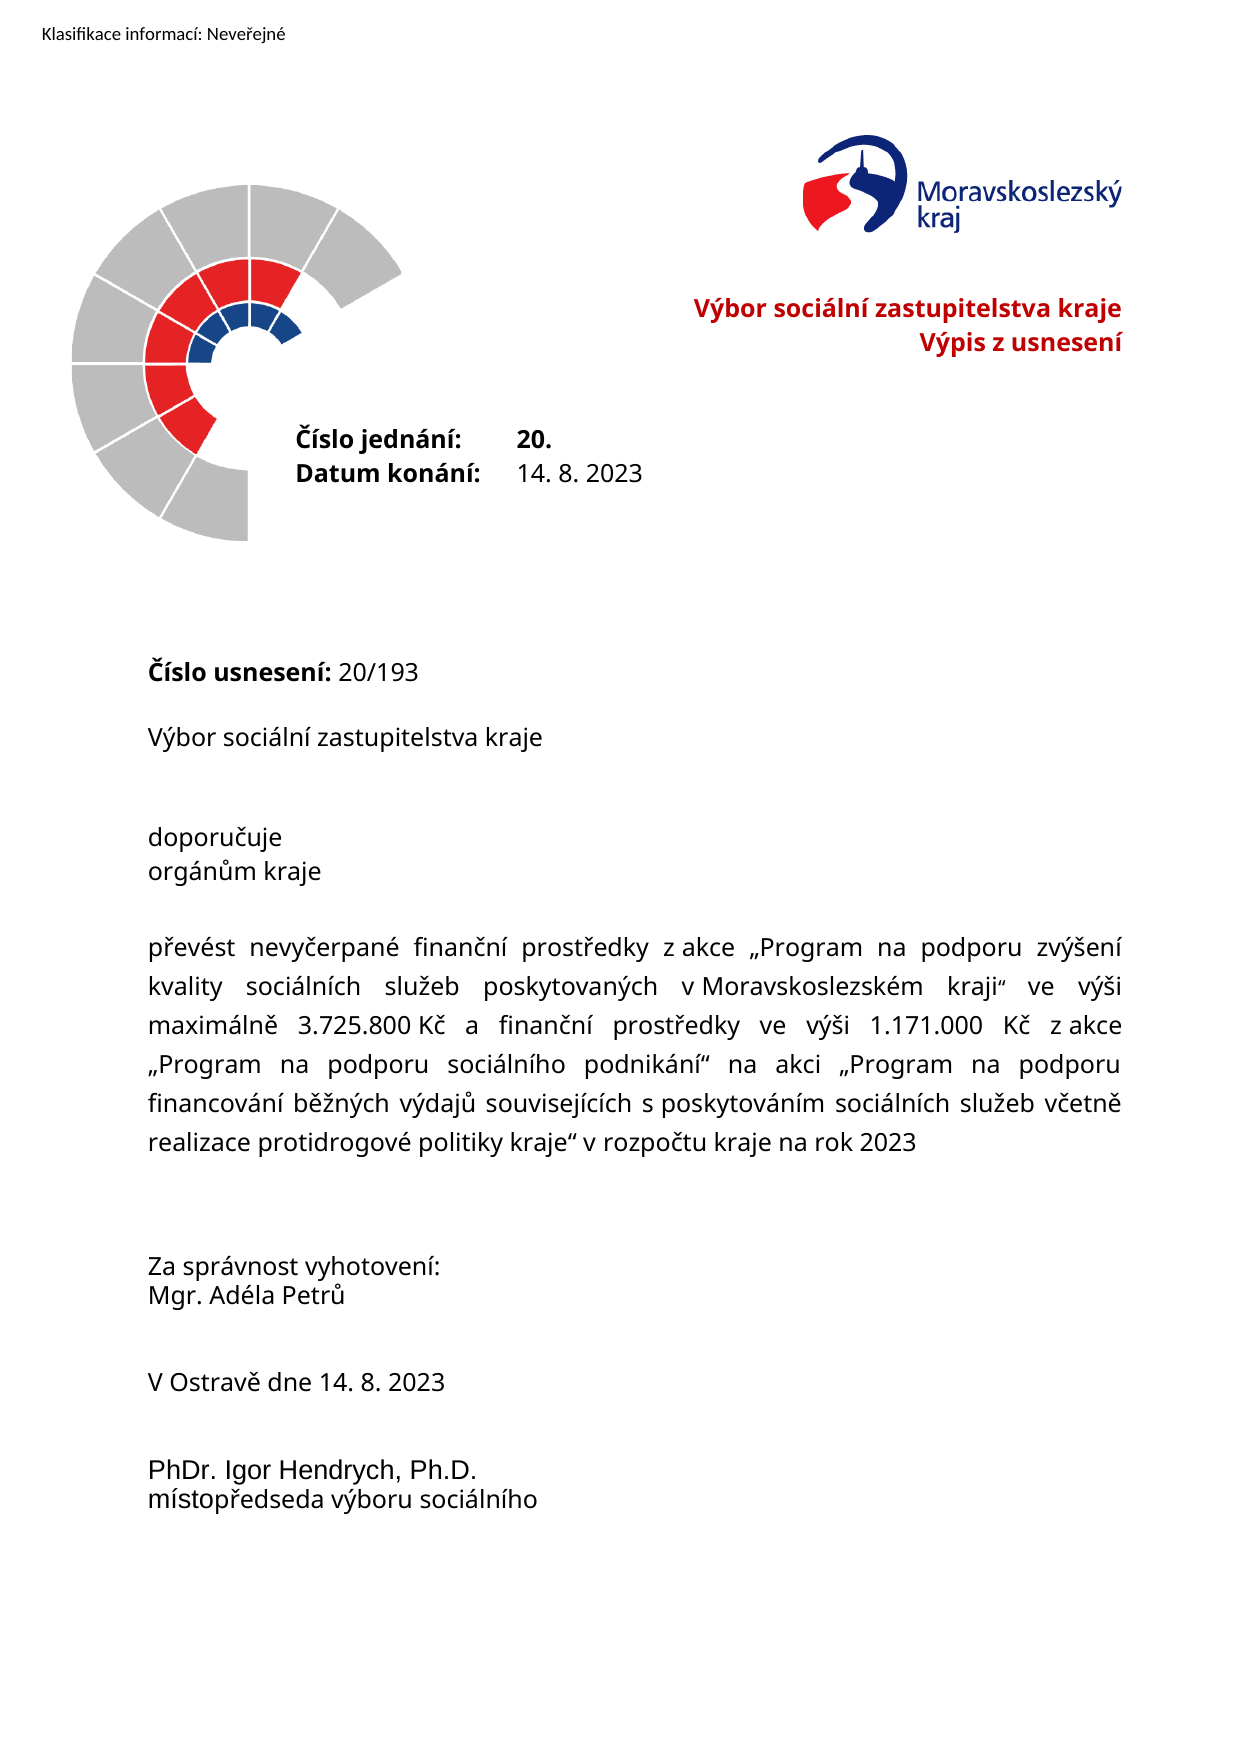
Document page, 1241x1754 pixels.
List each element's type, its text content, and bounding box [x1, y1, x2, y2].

text převést nevyčerpané finanční prostředky z akce „Program na podporu zvýšení kvality sociálních služeb poskytovaných v Moravskoslezském kraji“ ve výši maximálně 3.725.800 Kč a finanční prostředky ve výši 1.171.000 Kč z akce „Program na podporu sociálního podnikání“ na akci „Program na podporu financování běžných výdajů souvisejících s poskytováním sociálních služeb včetně realizace protidrogové politiky kraje“ v rozpočtu kraje na rok 2023 [148, 929, 1122, 1159]
list doporučuje [148, 820, 1122, 854]
text Výbor sociální zastupitelstva kraje [148, 290, 1122, 324]
text Výpis z usnesení [148, 324, 1122, 358]
text Výbor sociální zastupitelstva kraje [148, 723, 1122, 752]
text Datum konání: 14. 8. 2023 [148, 455, 1122, 489]
text Mgr. Adéla Petrů [148, 1281, 1122, 1310]
text PhDr. Igor Hendrych, Ph.D. [148, 1456, 1122, 1485]
text orgánům kraje [148, 854, 1122, 888]
text Za správnost vyhotovení: [148, 1252, 1122, 1281]
text V Ostravě dne 14. 8. 2023 [148, 1368, 1122, 1398]
text místopředseda výboru sociálního [148, 1485, 1122, 1514]
text Číslo jednání: 20. [221, 421, 1122, 455]
text Číslo usnesení: 20/193 [148, 654, 1122, 688]
picture [803, 135, 1122, 233]
picture [71, 185, 402, 541]
